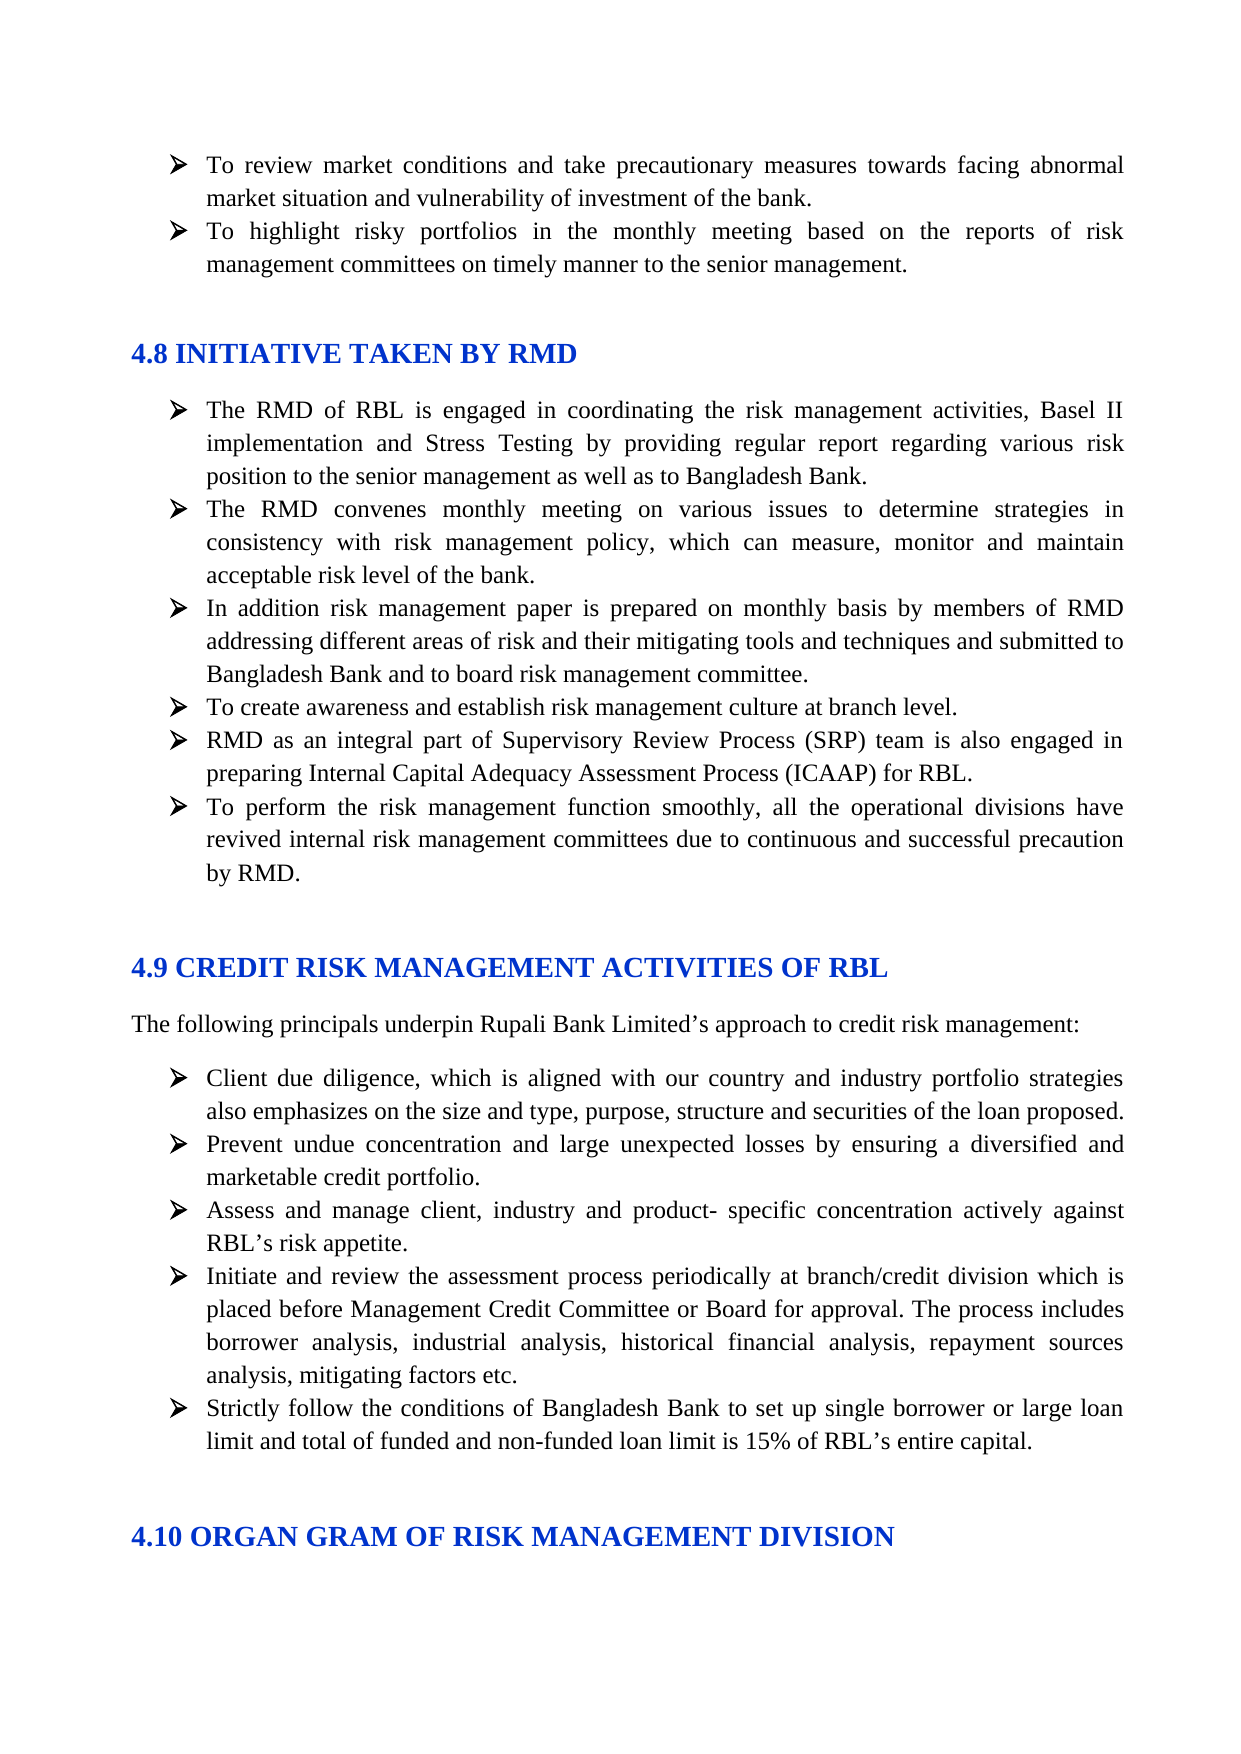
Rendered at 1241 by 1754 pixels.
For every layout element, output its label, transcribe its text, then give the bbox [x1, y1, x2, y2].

text The following principals underpin Rupali Bank Limited’s approach to credit risk management: [131, 1009, 1125, 1038]
list Client due diligence, which is aligned with our country and industry portfolio strategies also emphasizes on the size and type, purpose, structure and securities of the loan proposed. [169, 1063, 1125, 1125]
list To create awareness and establish risk management culture at branch level. [169, 692, 1125, 721]
list To review market conditions and take precautionary measures towards facing abnormal market situation and vulnerability of investment of the bank. [169, 150, 1125, 212]
text 4.10 ORGAN GRAM OF RISK MANAGEMENT DIVISION [131, 1519, 1125, 1552]
text 4.9 CREDIT RISK MANAGEMENT ACTIVITIES OF RBL [131, 950, 1125, 983]
list The RMD of RBL is engaged in coordinating the risk management activities, Basel II implementation and Stress Testing by providing regular report regarding various risk position to the senior management as well as to Bangladesh Bank. [169, 395, 1125, 490]
list The RMD convenes monthly meeting on various issues to determine strategies in consistency with risk management policy, which can measure, monitor and maintain acceptable risk level of the bank. [169, 494, 1125, 589]
list In addition risk management paper is prepared on monthly basis by members of RMD addressing different areas of risk and their mitigating tools and techniques and submitted to Bangladesh Bank and to board risk management committee. [169, 593, 1125, 688]
list To perform the risk management function smoothly, all the operational divisions have revived internal risk management committees due to continuous and successful precaution by RMD. [169, 792, 1125, 886]
list To highlight risky portfolios in the monthly meeting based on the reports of risk management committees on timely manner to the senior management. [169, 216, 1125, 278]
list RMD as an integral part of Supervisory Review Process (SRP) team is also engaged in preparing Internal Capital Adequacy Assessment Process (ICAAP) for RBL. [169, 726, 1125, 787]
text 4.8 INITIATIVE TAKEN BY RMD [131, 336, 1125, 369]
list Strictly follow the conditions of Bangladesh Bank to set up single borrower or large loan limit and total of funded and non-funded loan limit is 15% of RBL’s entire capital. [169, 1393, 1125, 1455]
list Assess and manage client, industry and product- specific concentration actively against RBL’s risk appetite. [169, 1195, 1125, 1257]
list Prevent undue concentration and large unexpected losses by ensuring a diversified and marketable credit portfolio. [169, 1129, 1125, 1191]
list Initiate and review the assessment process periodically at branch/credit division which is placed before Management Credit Committee or Board for approval. The process includes borrower analysis, industrial analysis, historical financial analysis, repayment sources analysis, mitigating factors etc. [169, 1261, 1125, 1389]
